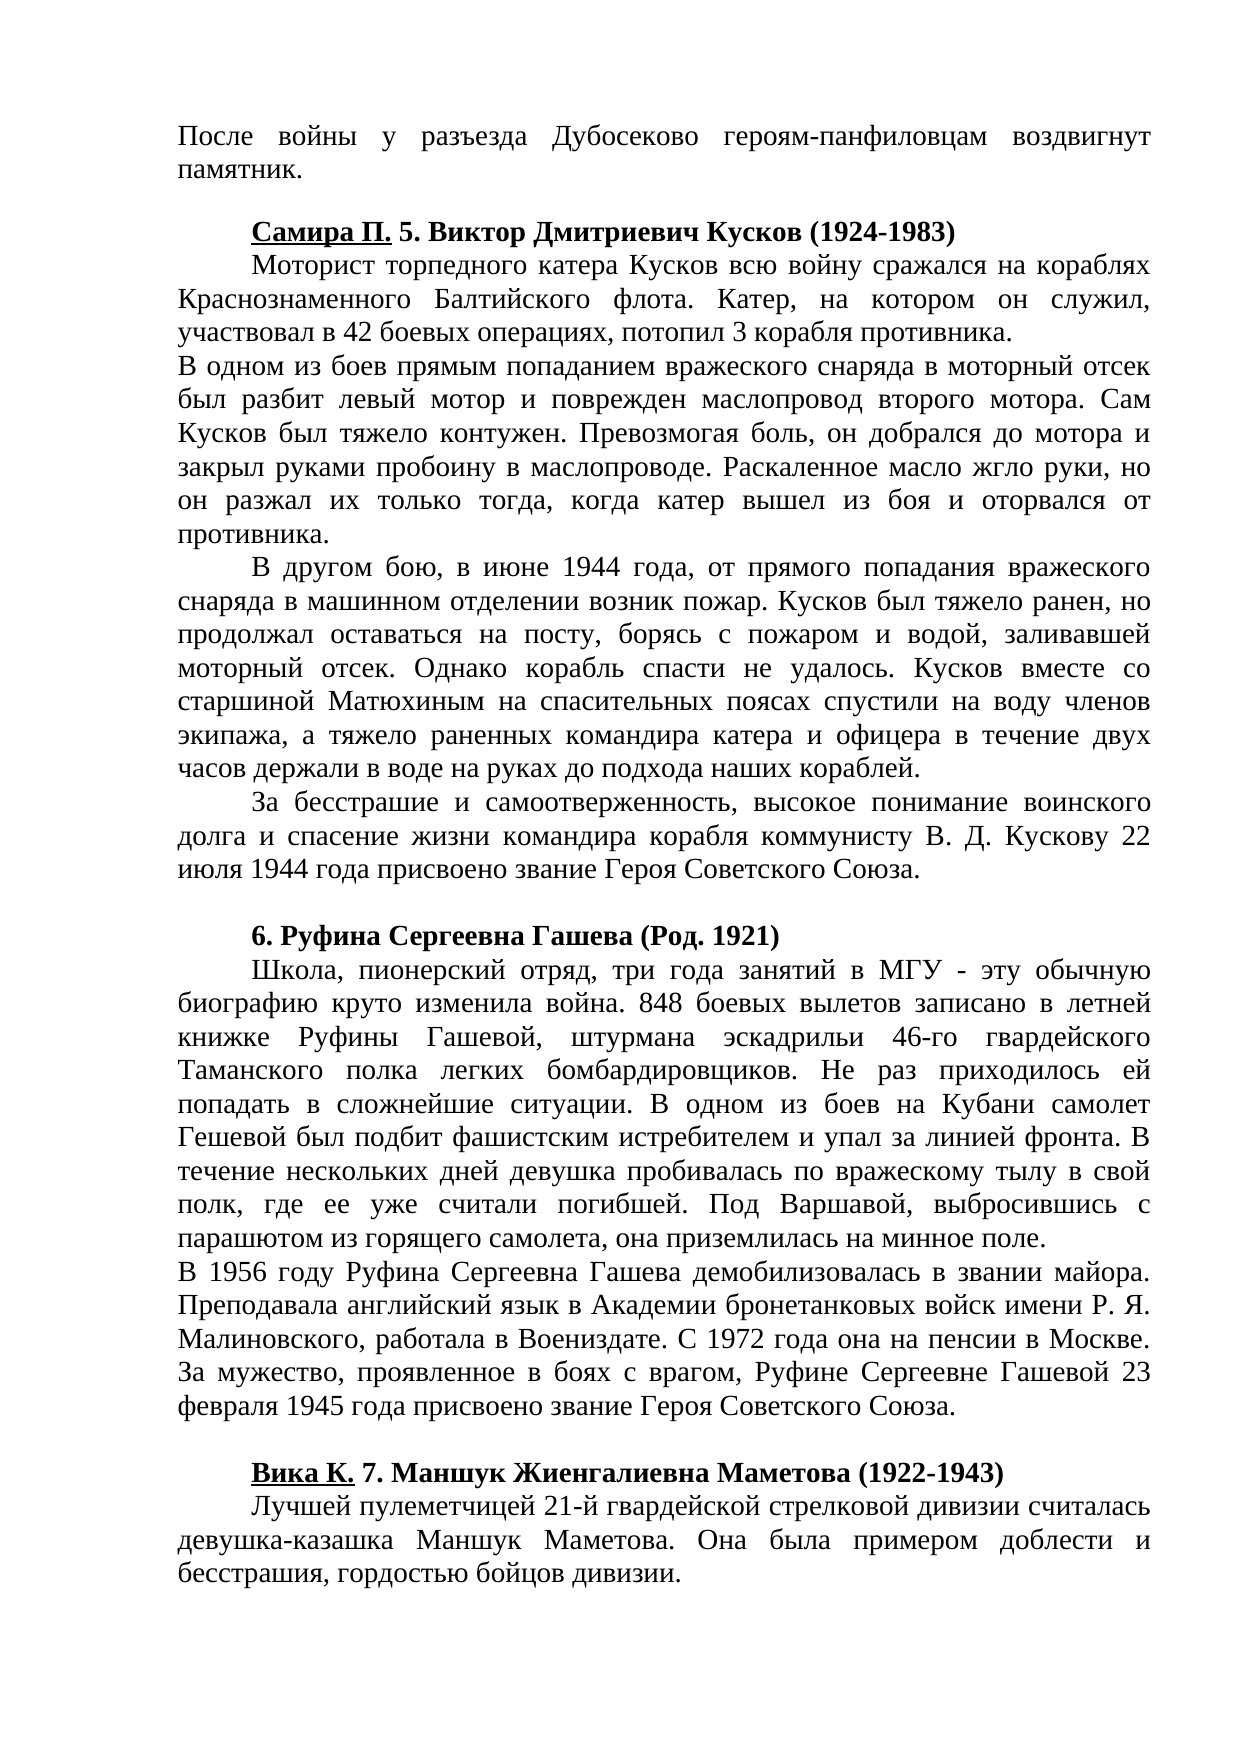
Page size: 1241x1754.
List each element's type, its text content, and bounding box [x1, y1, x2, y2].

text В другом бою, в июне 1944 года, от прямого попадания вражеского снаряда в машинном отделении возник пожар. Кусков был тяжело ранен, но продолжал оставаться на посту, борясь с пожаром и водой, заливавшей моторный отсек. Однако корабль спасти не удалось. Кусков вместе со старшиной Матюхиным на спасительных поясах спустили на воду членов экипажа, а тяжело раненных командира катера и офицера в течение двух часов держали в воде на руках до подхода наших кораблей. [177, 549, 1152, 784]
text В 1956 году Руфина Сергеевна Гашева демобилизовалась в звании майора. Преподавала английский язык в Академии бронетанковых войск имени Р. Я. Малиновского, работала в Воениздате. С 1972 года она на пенсии в Москве. За мужество, проявленное в боях с врагом, Руфине Сергеевне Гашевой 23 февраля 1945 года присвоено звание Героя Советского Союза. [177, 1254, 1152, 1421]
text За бесстрашие и самоотверженность, высокое понимание воинского долга и спасение жизни командира корабля коммунисту В. Д. Кускову 22 июля 1944 года присвоено звание Героя Советского Союза. [177, 784, 1152, 885]
text Самира П. 5. Виктор Дмитриевич Кусков (1924-1983) [177, 214, 1152, 247]
text В одном из боев прямым попаданием вражеского снаряда в моторный отсек был разбит левый мотор и поврежден маслопровод второго мотора. Сам Кусков был тяжело контужен. Превозмогая боль, он добрался до мотора и закрыл руками пробоину в маслопроводе. Раскаленное масло жгло руки, но он разжал их только тогда, когда катер вышел из боя и оторвался от противника. [177, 348, 1152, 549]
text Лучшей пулеметчицей 21-й гвардейской стрелковой дивизии считалась девушка-казашка Маншук Маметова. Она была примером доблести и бесстрашия, гордостью бойцов дивизии. [177, 1488, 1152, 1589]
text Вика К. 7. Маншук Жиенгалиевна Маметова (1922-1943) [177, 1455, 1152, 1488]
text Моторист торпедного катера Кусков всю войну сражался на кораблях Краснознаменного Балтийского флота. Катер, на котором он служил, участвовал в 42 боевых операциях, потопил 3 корабля противника. [177, 247, 1152, 348]
text После войны у разъезда Дубосеково героям-панфиловцам воздвигнут памятник. [177, 118, 1152, 214]
text 6. Руфина Сергеевна Гашева (Род. 1921) [177, 918, 1152, 952]
text Школа, пионерский отряд, три года занятий в МГУ - эту обычную биографию круто изменила война. 848 боевых вылетов записано в летней книжке Руфины Гашевой, штурмана эскадрильи 46-го гвардейского Таманского полка легких бомбардировщиков. Не раз приходилось ей попадать в сложнейшие ситуации. В одном из боев на Кубани самолет Гешевой был подбит фашистским истребителем и упал за линией фронта. В течение нескольких дней девушка пробивалась по вражескому тылу в свой полк, где ее уже считали погибшей. Под Варшавой, выбросившись с парашютом из горящего самолета, она приземлилась на минное поле. [177, 952, 1152, 1254]
